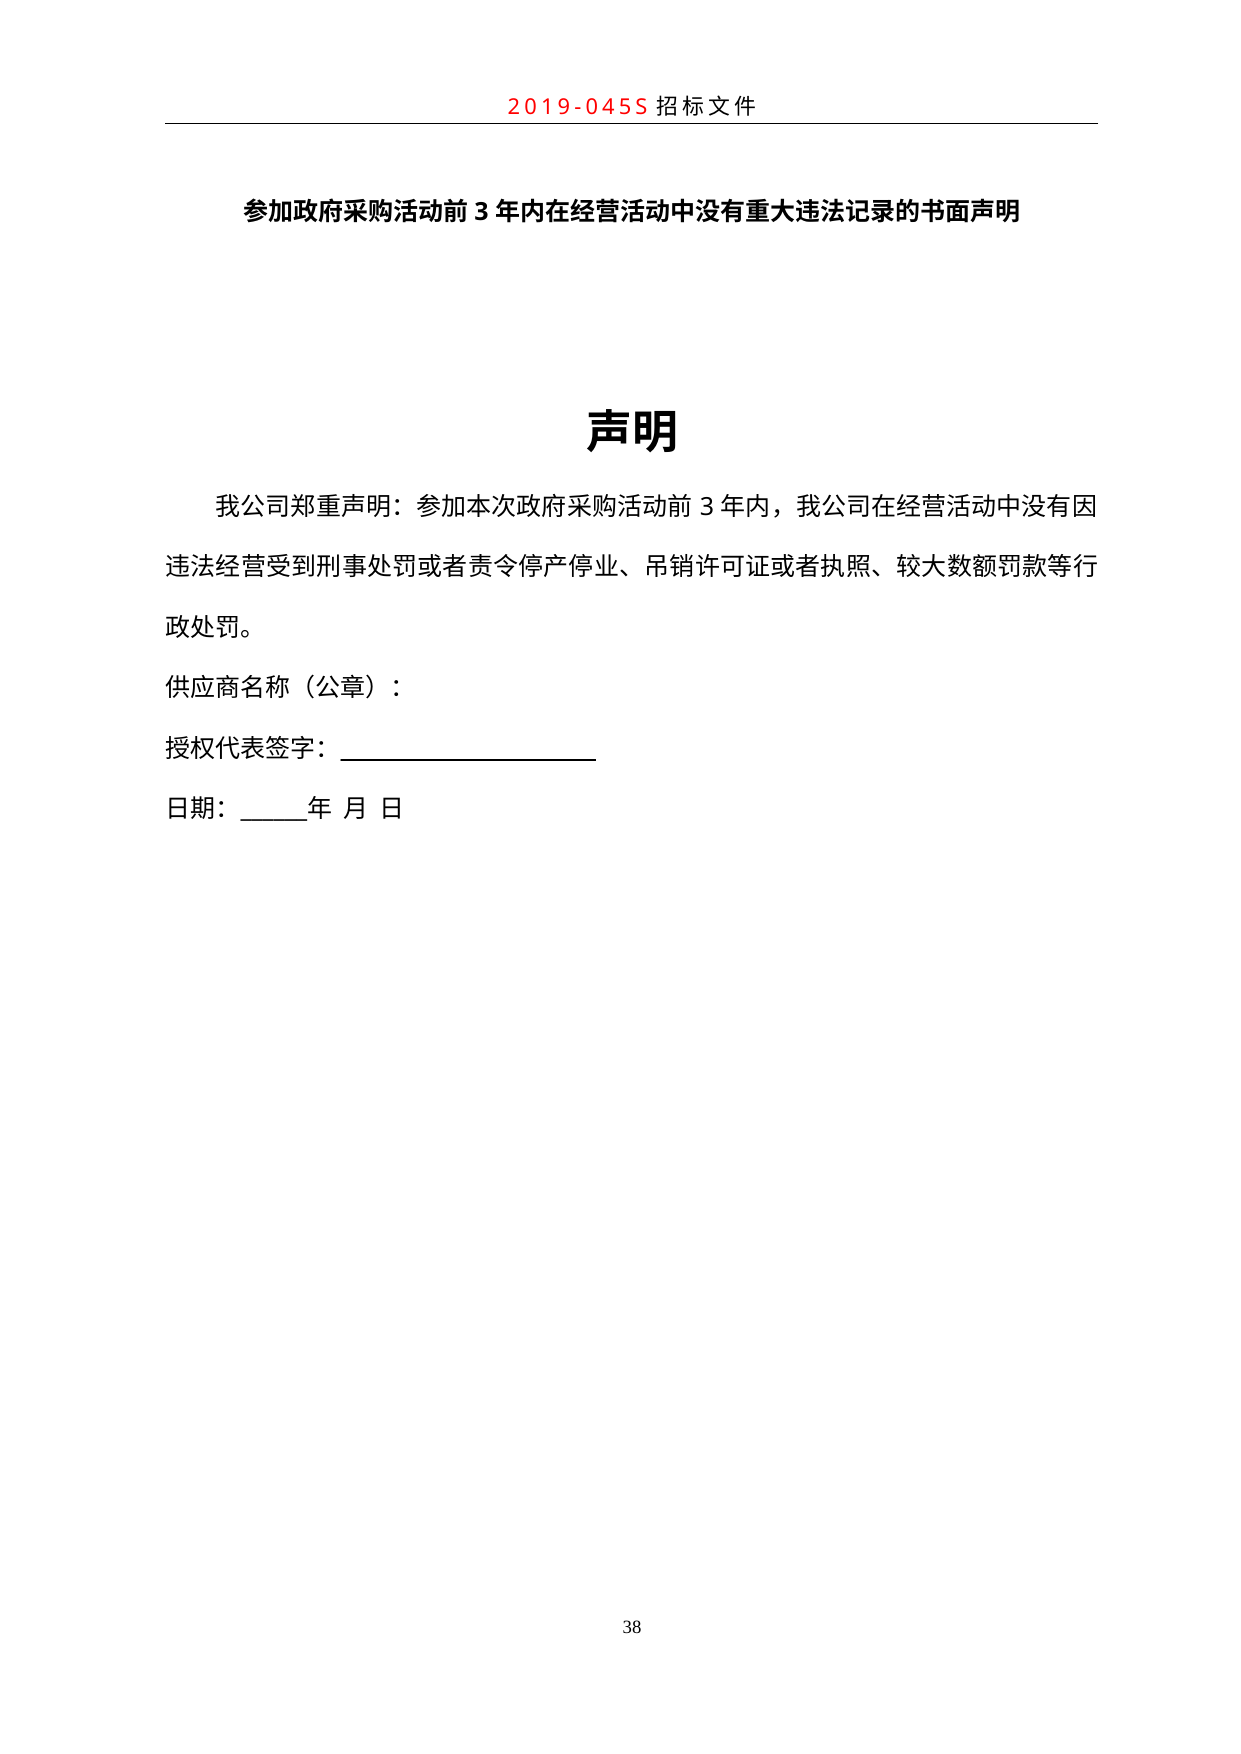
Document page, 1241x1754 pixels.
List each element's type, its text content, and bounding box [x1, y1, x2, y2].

text 授权代表签字：_______________________ [165, 716, 1098, 776]
text 声明 [165, 384, 1098, 474]
subtitle 参加政府采购活动前 3 年内在经营活动中没有重大违法记录的书面声明 [165, 179, 1098, 239]
text 供应商名称（公章）： [165, 656, 1098, 716]
text 日期：______年 月 日 [165, 776, 1098, 837]
text 我公司郑重声明：参加本次政府采购活动前 3 年内，我公司在经营活动中没有因违法经营受到刑事处罚或者责令停产停业、吊销许可证或者执照、较大数额罚款等行政处罚。 [165, 474, 1098, 656]
